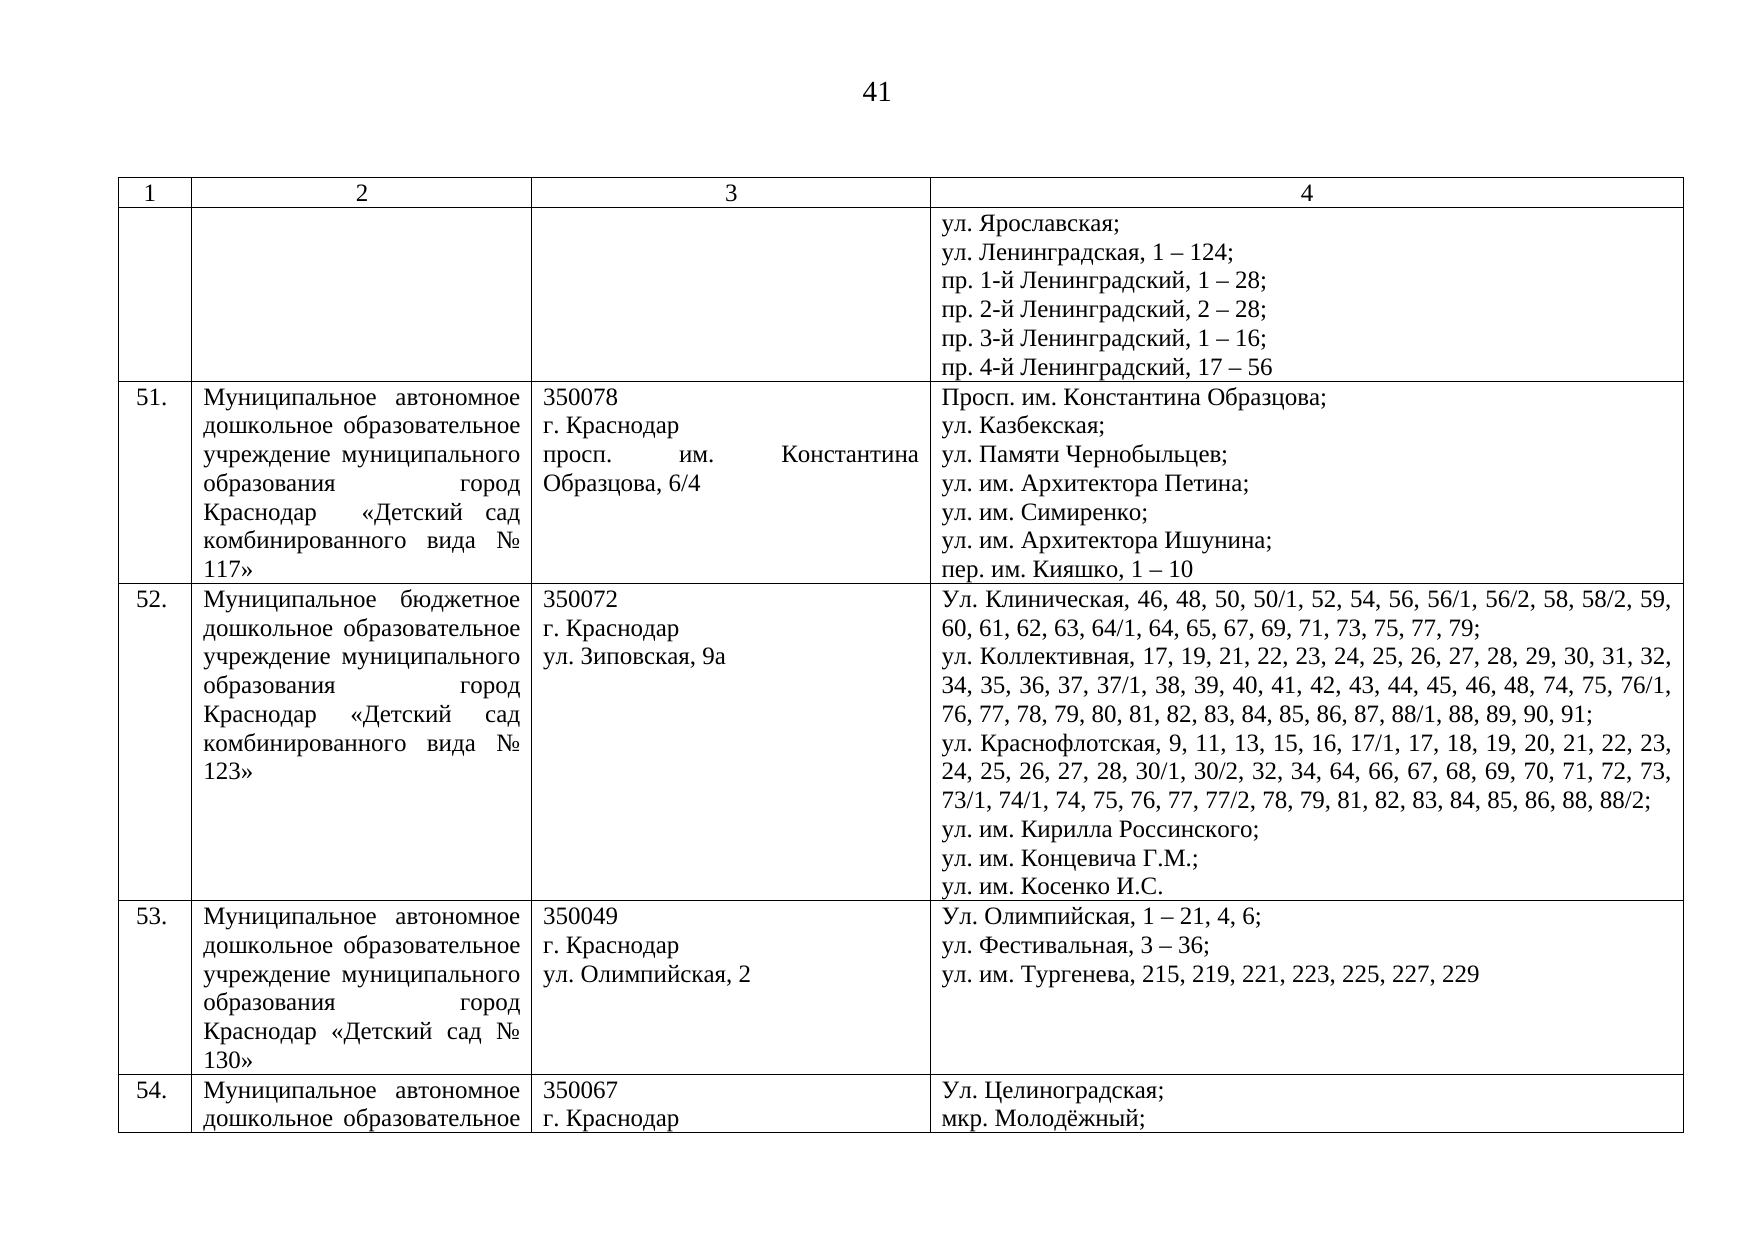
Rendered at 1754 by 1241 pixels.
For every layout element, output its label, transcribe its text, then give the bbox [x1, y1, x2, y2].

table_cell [192, 208, 531, 381]
table_cell 350072 г. Краснодар ул. Зиповская, 9а [532, 584, 930, 900]
table_cell 350049 г. Краснодар ул. Олимпийская, 2 [532, 901, 930, 1074]
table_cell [532, 1075, 930, 1132]
table_cell Муниципальное автономное дошкольное образовательное учреждение муниципального образования город Краснодар «Детский сад комбинированного вида № 117» [192, 382, 531, 583]
table_header 1 [119, 178, 191, 207]
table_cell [192, 1075, 531, 1132]
table_cell 350078 г. Краснодар просп. им. Константина Образцова, 6/4 [532, 382, 930, 583]
table_cell Ул. Клиническая, 46, 48, 50, 50/1, 52, 54, 56, 56/1, 56/2, 58, 58/2, 59, 60, 61, 62, 63, 64/1, 64, 65, 67, 69, 71, 73, 75, 77, 79; ул. Коллективная, 17, 19, 21, 22, 23, 24, 25, 26, 27, 28, 29, 30, 31, 32, 34, 35, 36, 37, 37/1, 38, 39, 40, 41, 42, 43, 44, 45, 46, 48, 74, 75, 76/1, 76, 77, 78, 79, 80, 81, 82, 83, 84, 85, 86, 87, 88/1, 88, 89, 90, 91; ул. Краснофлотская, 9, 11, 13, 15, 16, 17/1, 17, 18, 19, 20, 21, 22, 23, 24, 25, 26, 27, 28, 30/1, 30/2, 32, 34, 64, 66, 67, 68, 69, 70, 71, 72, 73, 73/1, 74/1, 74, 75, 76, 77, 77/2, 78, 79, 81, 82, 83, 84, 85, 86, 88, 88/2; ул. им. Кирилла Россинского; ул. им. Концевича Г.М.; ул. им. Косенко И.С. [931, 584, 1683, 900]
table_cell Муниципальное бюджетное дошкольное образовательное учреждение муниципального образования город Краснодар «Детский сад комбинированного вида № 123» [192, 584, 531, 900]
table_cell Ул. Олимпийская, 1 – 21, 4, 6; ул. Фестивальная, 3 – 36; ул. им. Тургенева, 215, 219, 221, 223, 225, 227, 229 [931, 901, 1683, 1074]
table_cell [119, 901, 191, 1074]
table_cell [931, 1075, 1683, 1132]
table_cell [119, 1075, 191, 1132]
table_cell Просп. им. Константина Образцова; ул. Казбекская; ул. Памяти Чернобыльцев; ул. им. Архитектора Петина; ул. им. Симиренко; ул. им. Архитектора Ишунина; пер. им. Кияшко, 1 – 10 [931, 382, 1683, 583]
table_cell [119, 382, 191, 583]
table_cell [119, 208, 191, 381]
table_header 3 [532, 178, 930, 207]
table_header 2 [192, 178, 531, 207]
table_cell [931, 208, 1683, 381]
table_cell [532, 208, 930, 381]
table_cell [119, 584, 191, 900]
table_header 4 [931, 178, 1683, 207]
table_cell Муниципальное автономное дошкольное образовательное учреждение муниципального образования город Краснодар «Детский сад № 130» [192, 901, 531, 1074]
